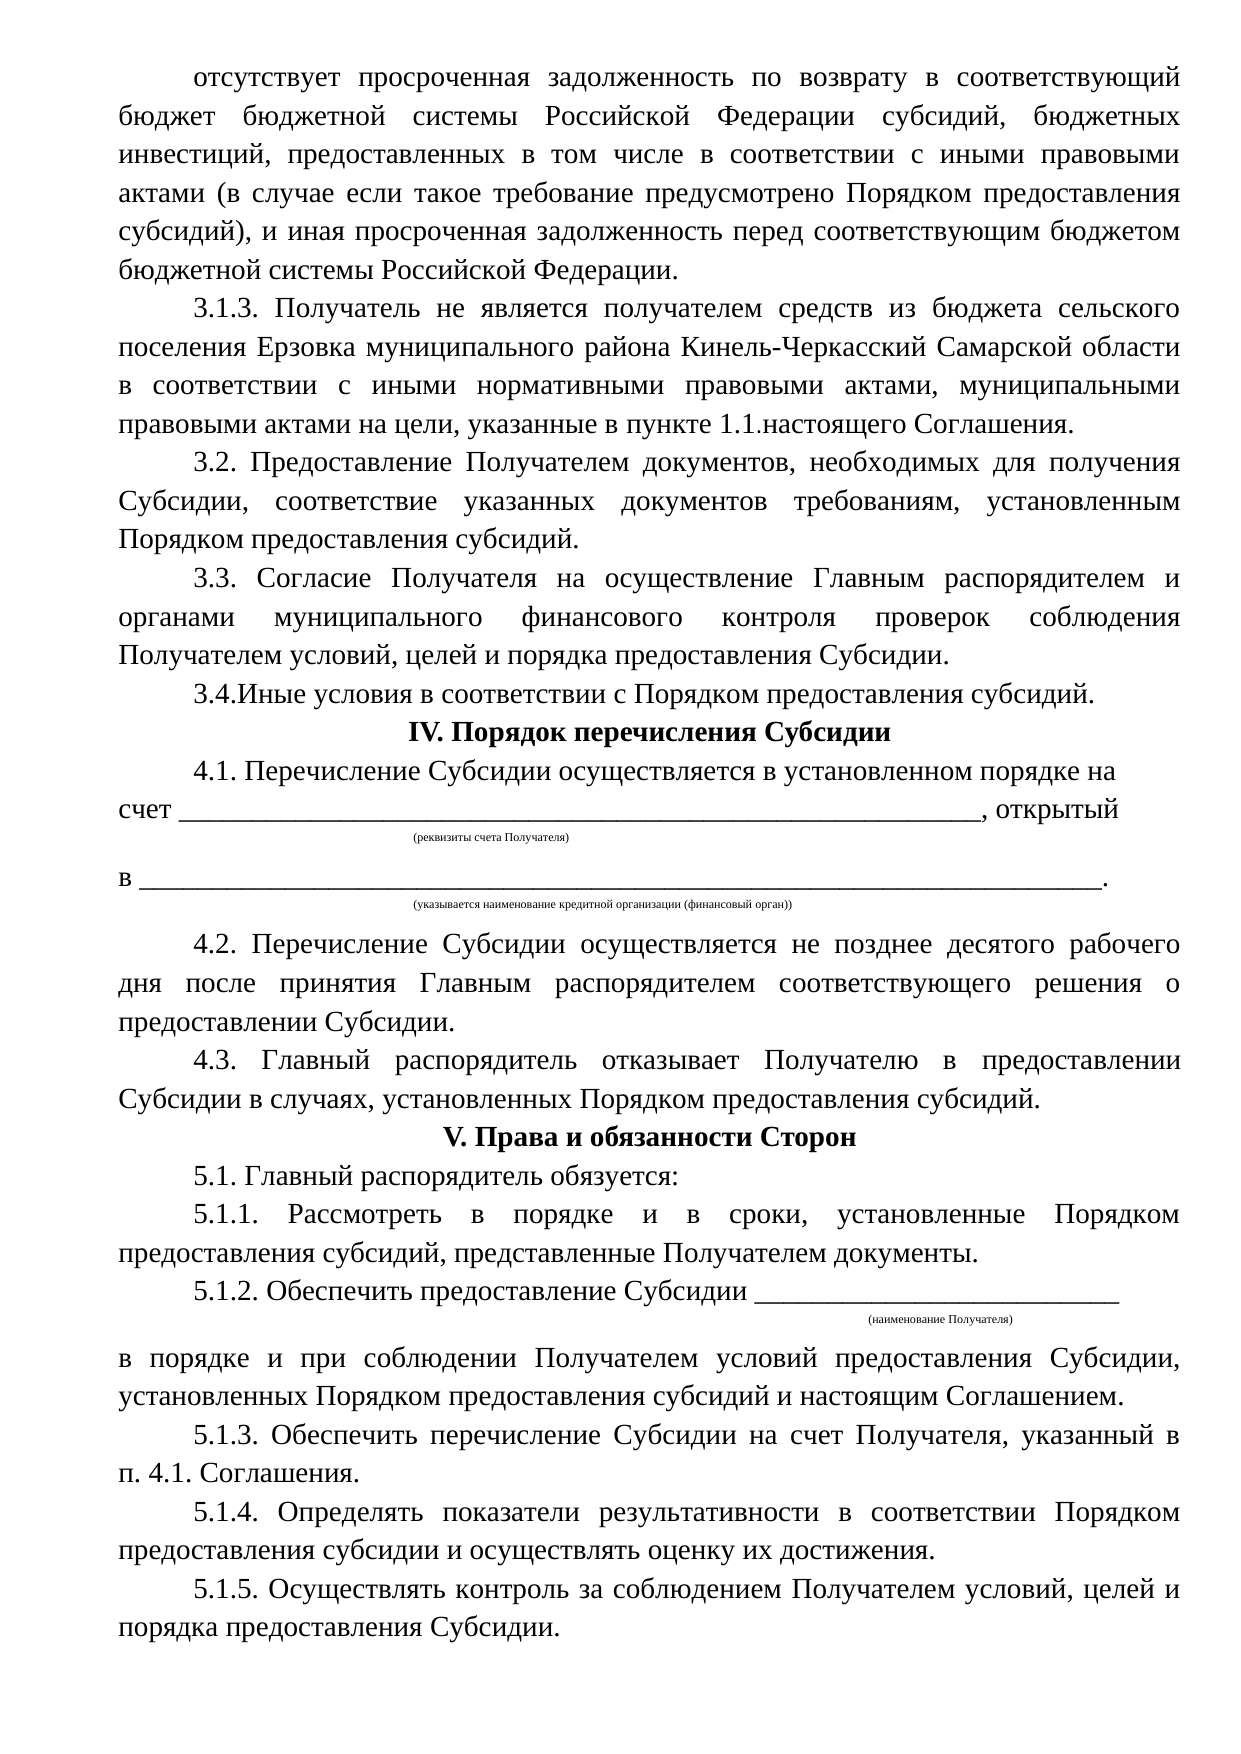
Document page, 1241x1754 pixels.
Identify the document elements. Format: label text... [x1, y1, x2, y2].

text 3.2. Предоставление Получателем документов, необходимых для получения Субсидии, соответствие указанных документов требованиям, установленным Порядком предоставления субсидий. [118, 444, 1181, 555]
text в порядке и при соблюдении Получателем условий предоставления Субсидии, установленных Порядком предоставления субсидий и настоящим Соглашением. [118, 1340, 1181, 1412]
text 3.3. Согласие Получателя на осуществление Главным распорядителем и органами муниципального финансового контроля проверок соблюдения Получателем условий, целей и порядка предоставления Субсидии. [118, 560, 1181, 671]
text 5.1.2. Обеспечить предоставление Субсидии _________________________ [118, 1273, 1181, 1307]
text отсутствует просроченная задолженность по возврату в соответствующий бюджет бюджетной системы Российской Федерации субсидий, бюджетных инвестиций, предоставленных в том числе в соответствии с иными правовыми актами (в случае если такое требование предусмотрено Порядком предоставления субсидий), и иная просроченная задолженность перед соответствующим бюджетом бюджетной системы Российской Федерации. [118, 59, 1181, 285]
text (реквизиты счета Получателя) [118, 830, 1181, 854]
text в __________________________________________________________________. [118, 859, 1181, 893]
text 4.3. Главный распорядитель отказывает Получателю в предоставлении Субсидии в случаях, установленных Порядком предоставления субсидий. [118, 1042, 1181, 1114]
text счет _______________________________________________________, открытый [118, 791, 1181, 825]
text 5.1.3. Обеспечить перечисление Субсидии на счет Получателя, указанный в п. 4.1. Соглашения. [118, 1417, 1181, 1489]
text (указывается наименование кредитной организации (финансовый орган)) [118, 898, 1181, 922]
text IV. Порядок перечисления Субсидии [118, 714, 1181, 748]
text 3.1.3. Получатель не является получателем средств из бюджета сельского поселения Ерзовка муниципального района Кинель-Черкасский Самарской области в соответствии с иными нормативными правовыми актами, муниципальными правовыми актами на цели, указанные в пункте 1.1.настоящего Соглашения. [118, 290, 1181, 439]
text 5.1. Главный распорядитель обязуется: [118, 1158, 1181, 1191]
text (наименование Получателя) [793, 1312, 1181, 1336]
text 4.1. Перечисление Субсидии осуществляется в установленном порядке на [118, 753, 1181, 786]
text 4.2. Перечисление Субсидии осуществляется не позднее десятого рабочего дня после принятия Главным распорядителем соответствующего решения о предоставлении Субсидии. [118, 927, 1181, 1037]
text 3.4.Иные условия в соответствии с Порядком предоставления субсидий. [118, 676, 1181, 709]
text 5.1.1. Рассмотреть в порядке и в сроки, установленные Порядком предоставления субсидий, представленные Получателем документы. [118, 1196, 1181, 1268]
text V. Права и обязанности Сторон [118, 1119, 1181, 1153]
text 5.1.4. Определять показатели результативности в соответствии Порядком предоставления субсидии и осуществлять оценку их достижения. [118, 1494, 1181, 1566]
text 5.1.5. Осуществлять контроль за соблюдением Получателем условий, целей и порядка предоставления Субсидии. [118, 1571, 1181, 1643]
